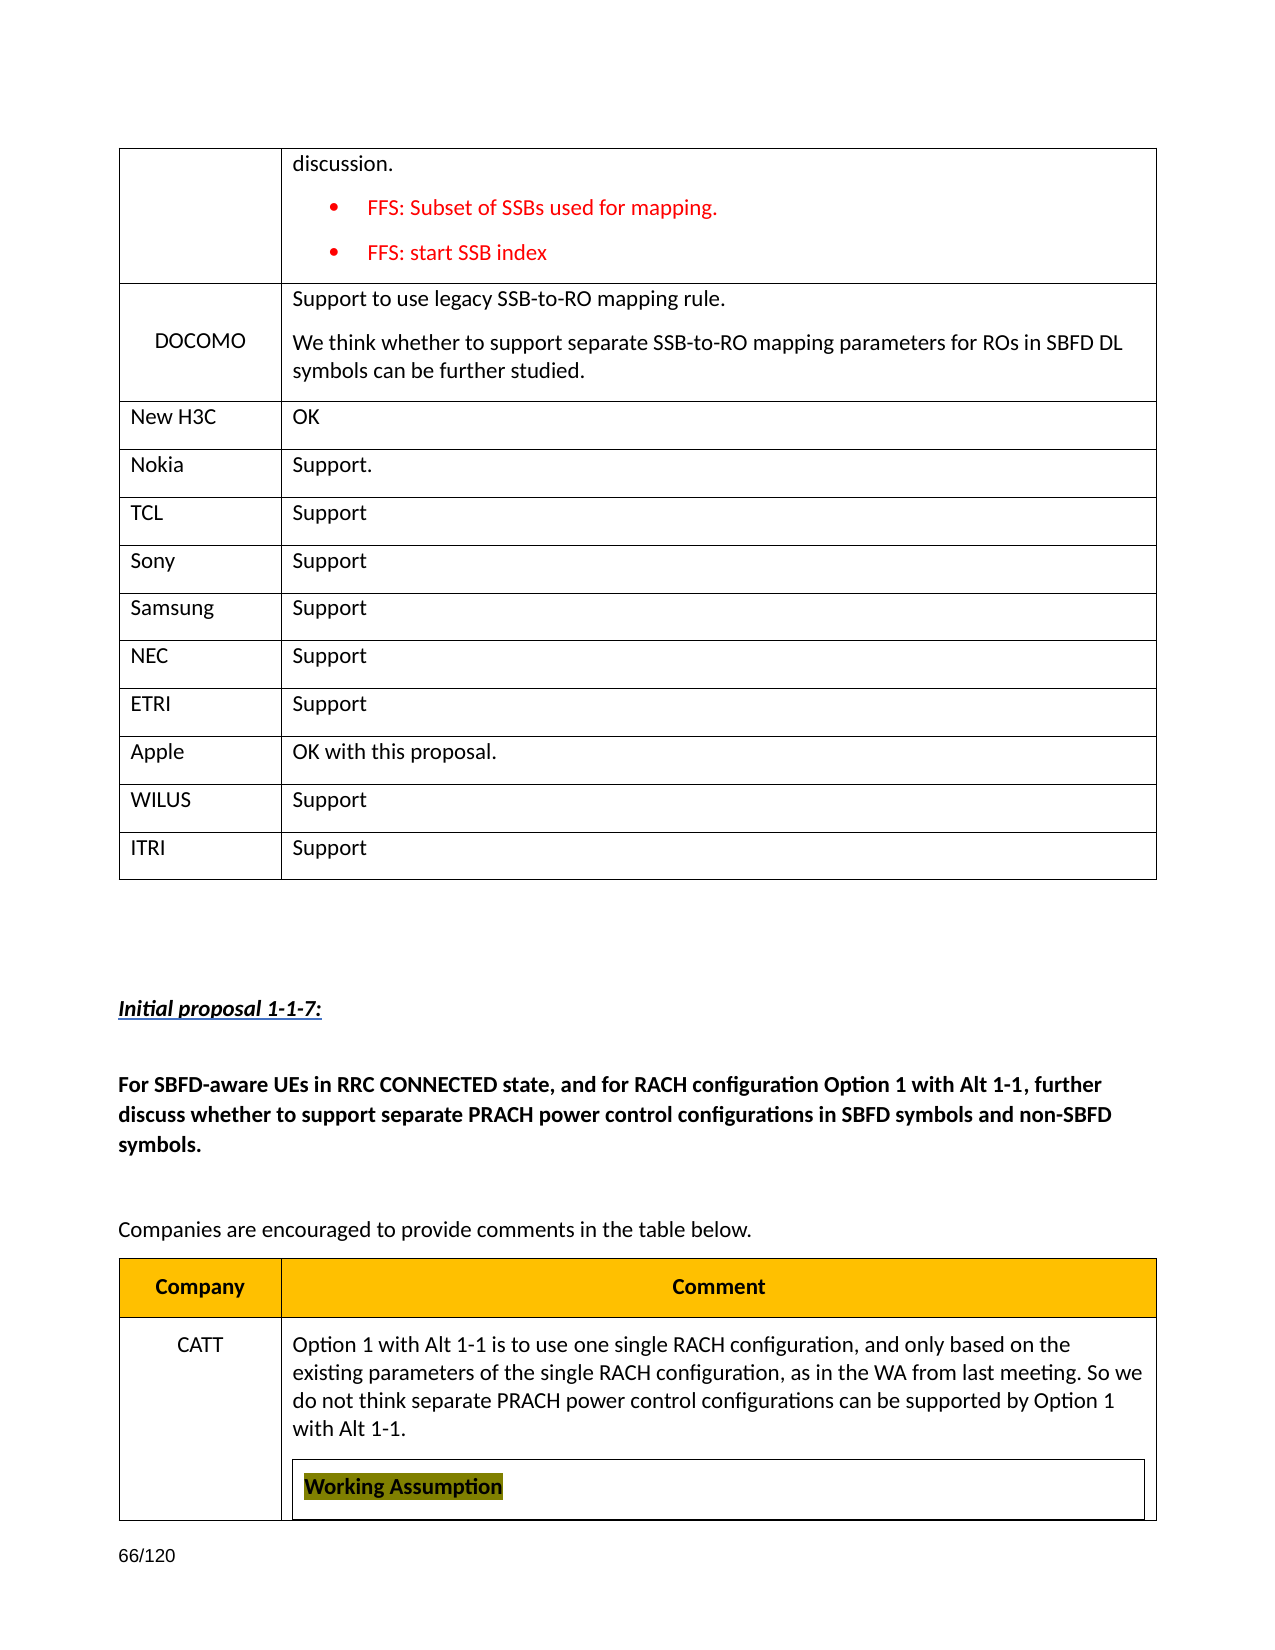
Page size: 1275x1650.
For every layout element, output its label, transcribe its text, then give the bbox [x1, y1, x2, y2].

text Initial proposal 1-1-7: [118, 994, 1157, 1022]
table_cell Support [282, 785, 1156, 832]
table_cell Support [282, 546, 1156, 592]
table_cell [282, 149, 1156, 283]
table_cell OK [282, 402, 1156, 449]
table_cell Support [282, 833, 1156, 879]
table_cell ITRI [120, 833, 281, 879]
table_cell Support [282, 594, 1156, 640]
table_cell TCL [120, 498, 281, 545]
table_cell New H3C [120, 402, 281, 449]
table_cell Sony [120, 546, 281, 592]
table_header Comment [282, 1259, 1156, 1317]
table_cell Support [282, 689, 1156, 736]
table_cell ETRI [120, 689, 281, 736]
table_cell Support to use legacy SSB-to-RO mapping rule. We think whether to support separate SSB-to-RO mapping parameters for ROs in SBFD DL symbols can be further studied. [282, 284, 1156, 401]
text Companies are encouraged to provide comments in the table below. [118, 1216, 1157, 1244]
table_cell CATT [120, 1318, 281, 1520]
table_cell Nokia [120, 450, 281, 497]
table_cell Apple [120, 737, 281, 784]
table_cell QC [120, 149, 281, 283]
table_cell DOCOMO [120, 284, 281, 401]
table_cell Support. [282, 450, 1156, 497]
table_cell WILUS [120, 785, 281, 832]
table_cell Samsung [120, 594, 281, 640]
table_cell OK with this proposal. [282, 737, 1156, 784]
table_cell Support [282, 641, 1156, 688]
table_cell NEC [120, 641, 281, 688]
text For SBFD-aware UEs in RRC CONNECTED state, and for RACH configuration Option 1 with Alt 1-1, further discuss whether to support separate PRACH power control configurations in SBFD symbols and non-SBFD symbols. [118, 1070, 1157, 1158]
table_cell Support [282, 498, 1156, 545]
table_header Company [120, 1259, 281, 1317]
